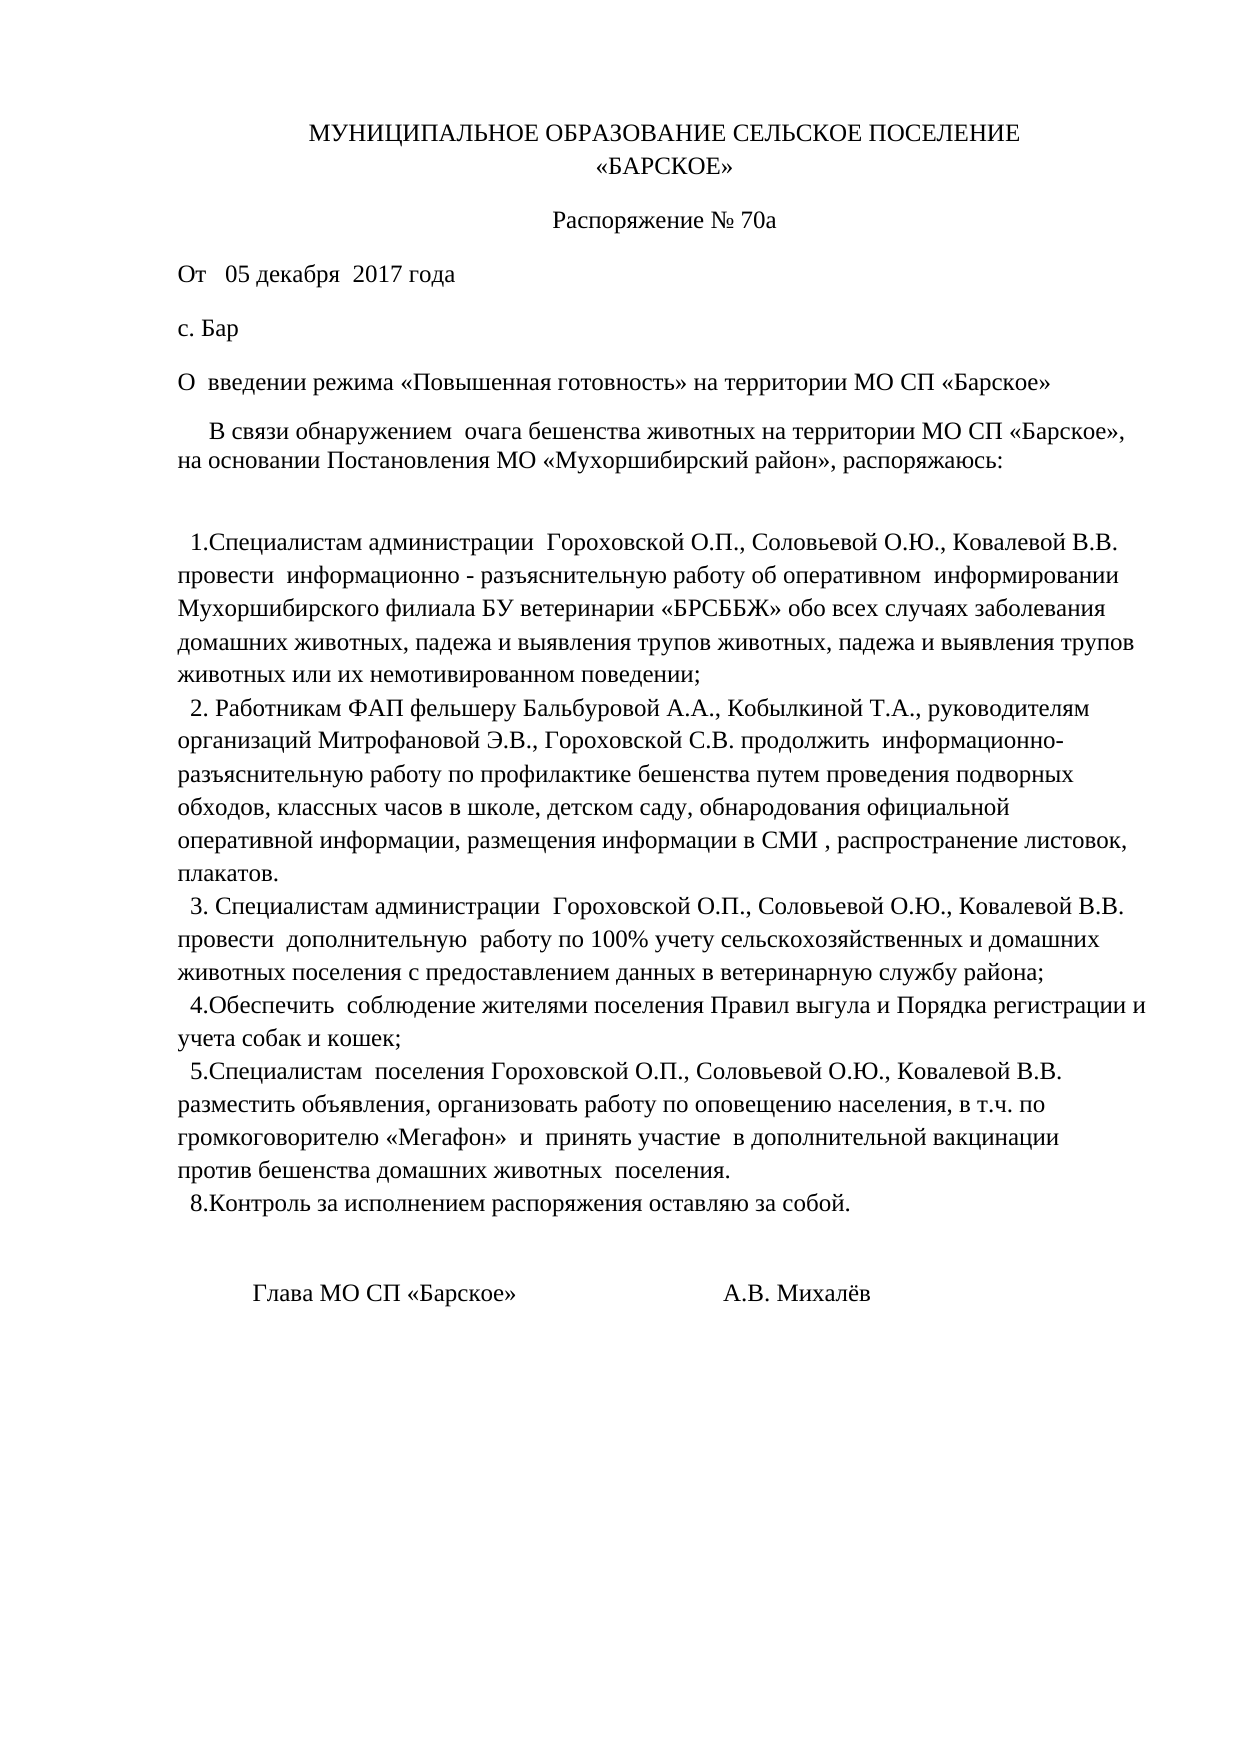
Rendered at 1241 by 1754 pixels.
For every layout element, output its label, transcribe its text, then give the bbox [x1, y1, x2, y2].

text Распоряжение № 70а [177, 205, 1152, 234]
text 1.Специалистам администрации Гороховской О.П., Соловьевой О.Ю., Ковалевой В.В. провести информационно - разъяснительную работу об оперативном информировании Мухоршибирского филиала БУ ветеринарии «БРСББЖ» обо всех случаях заболевания домашних животных, падежа и выявления трупов животных, падежа и выявления трупов животных или их немотивированном поведении; [177, 527, 1152, 688]
text О введении режима «Повышенная готовность» на территории МО СП «Барское» [177, 367, 1152, 395]
text 8.Контроль за исполнением распоряжения оставляю за собой. [177, 1188, 1152, 1217]
text 3. Специалистам администрации Гороховской О.П., Соловьевой О.Ю., Ковалевой В.В. провести дополнительную работу по 100% учету сельскохозяйственных и домашних животных поселения с предоставлением данных в ветеринарную службу района; [177, 891, 1152, 986]
text 5.Специалистам поселения Гороховской О.П., Соловьевой О.Ю., Ковалевой В.В. разместить объявления, организовать работу по оповещению населения, в т.ч. по громкоговорителю «Мегафон» и принять участие в дополнительной вакцинации против бешенства домашних животных поселения. [177, 1056, 1152, 1184]
list Глава МО СП «Барское» А.В. Михалёв [252, 1278, 1152, 1307]
text с. Бар [177, 313, 1152, 341]
text МУНИЦИПАЛЬНОЕ ОБРАЗОВАНИЕ СЕЛЬСКОЕ ПОСЕЛЕНИЕ «БАРСКОЕ» [177, 118, 1152, 180]
text От 05 декабря 2017 года [177, 259, 1152, 288]
text В связи обнаружением очага бешенства животных на территории МО СП «Барское», на основании Постановления МО «Мухоршибирский район», распоряжаюсь: [177, 416, 1152, 474]
text 4.Обеспечить соблюдение жителями поселения Правил выгула и Порядка регистрации и учета собак и кошек; [177, 990, 1152, 1052]
text 2. Работникам ФАП фельшеру Бальбуровой А.А., Кобылкиной Т.А., руководителям организаций Митрофановой Э.В., Гороховской С.В. продолжить информационно-разъяснительную работу по профилактике бешенства путем проведения подворных обходов, классных часов в школе, детском саду, обнародования официальной оперативной информации, размещения информации в СМИ , распространение листовок, плакатов. [177, 693, 1152, 886]
